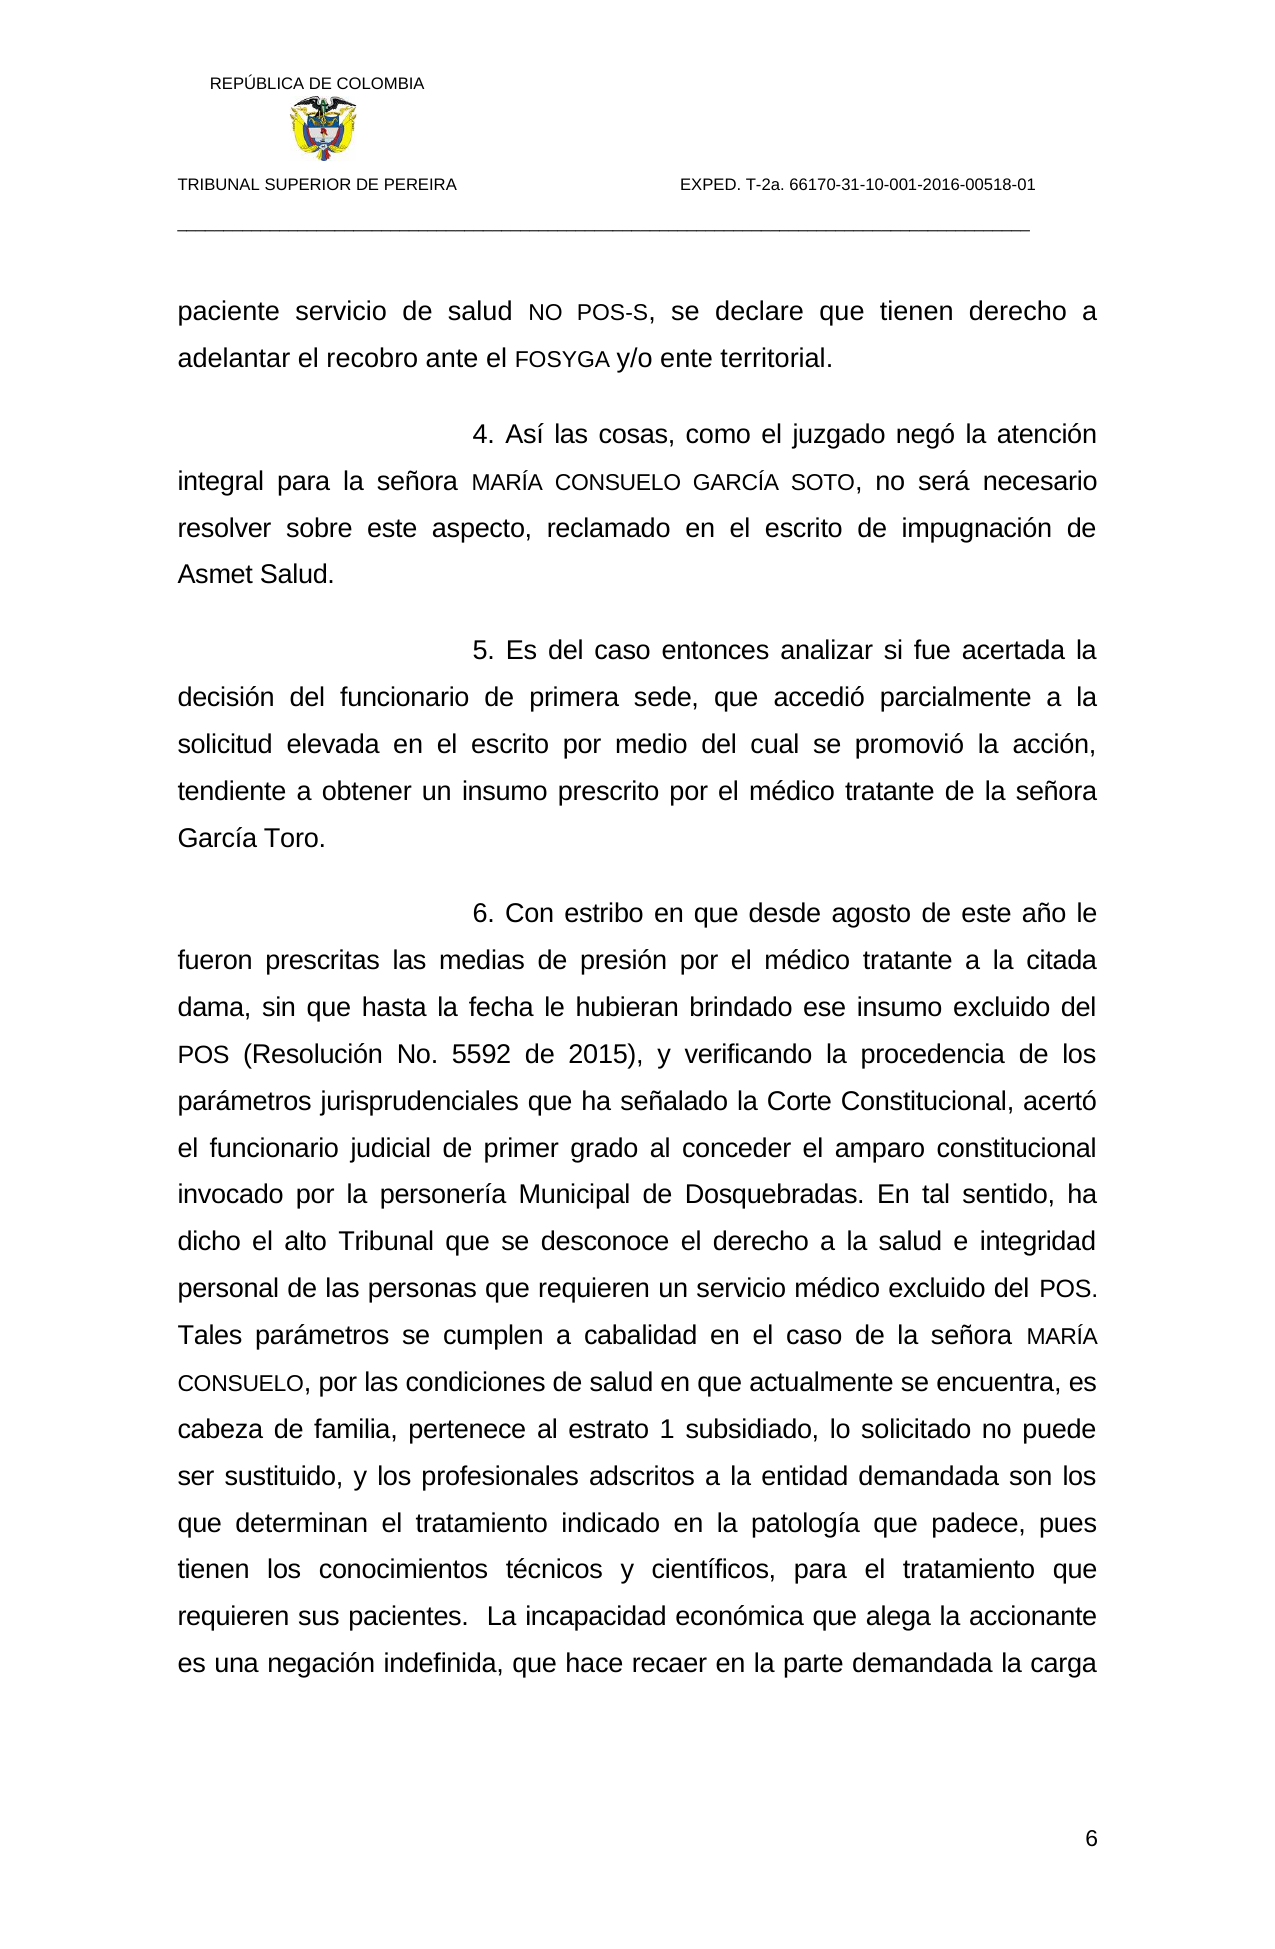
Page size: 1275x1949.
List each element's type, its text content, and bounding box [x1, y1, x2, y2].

picture [289, 96, 357, 161]
text 5. Es del caso entonces analizar si fue acertada la decisión del funcionario de primera sede, que accedió parcialmente a la solicitud elevada en el escrito por medio del cual se promovió la acción, tendiente a obtener un insumo prescrito por el médico tratante de la señora García Toro. [177, 634, 1098, 853]
text 4. Así las cosas, como el juzgado negó la atención integral para la señora MARÍA CONSUELO GARCÍA SOTO, no será necesario resolver sobre este aspecto, reclamado en el escrito de impugnación de Asmet Salud. [177, 418, 1098, 590]
